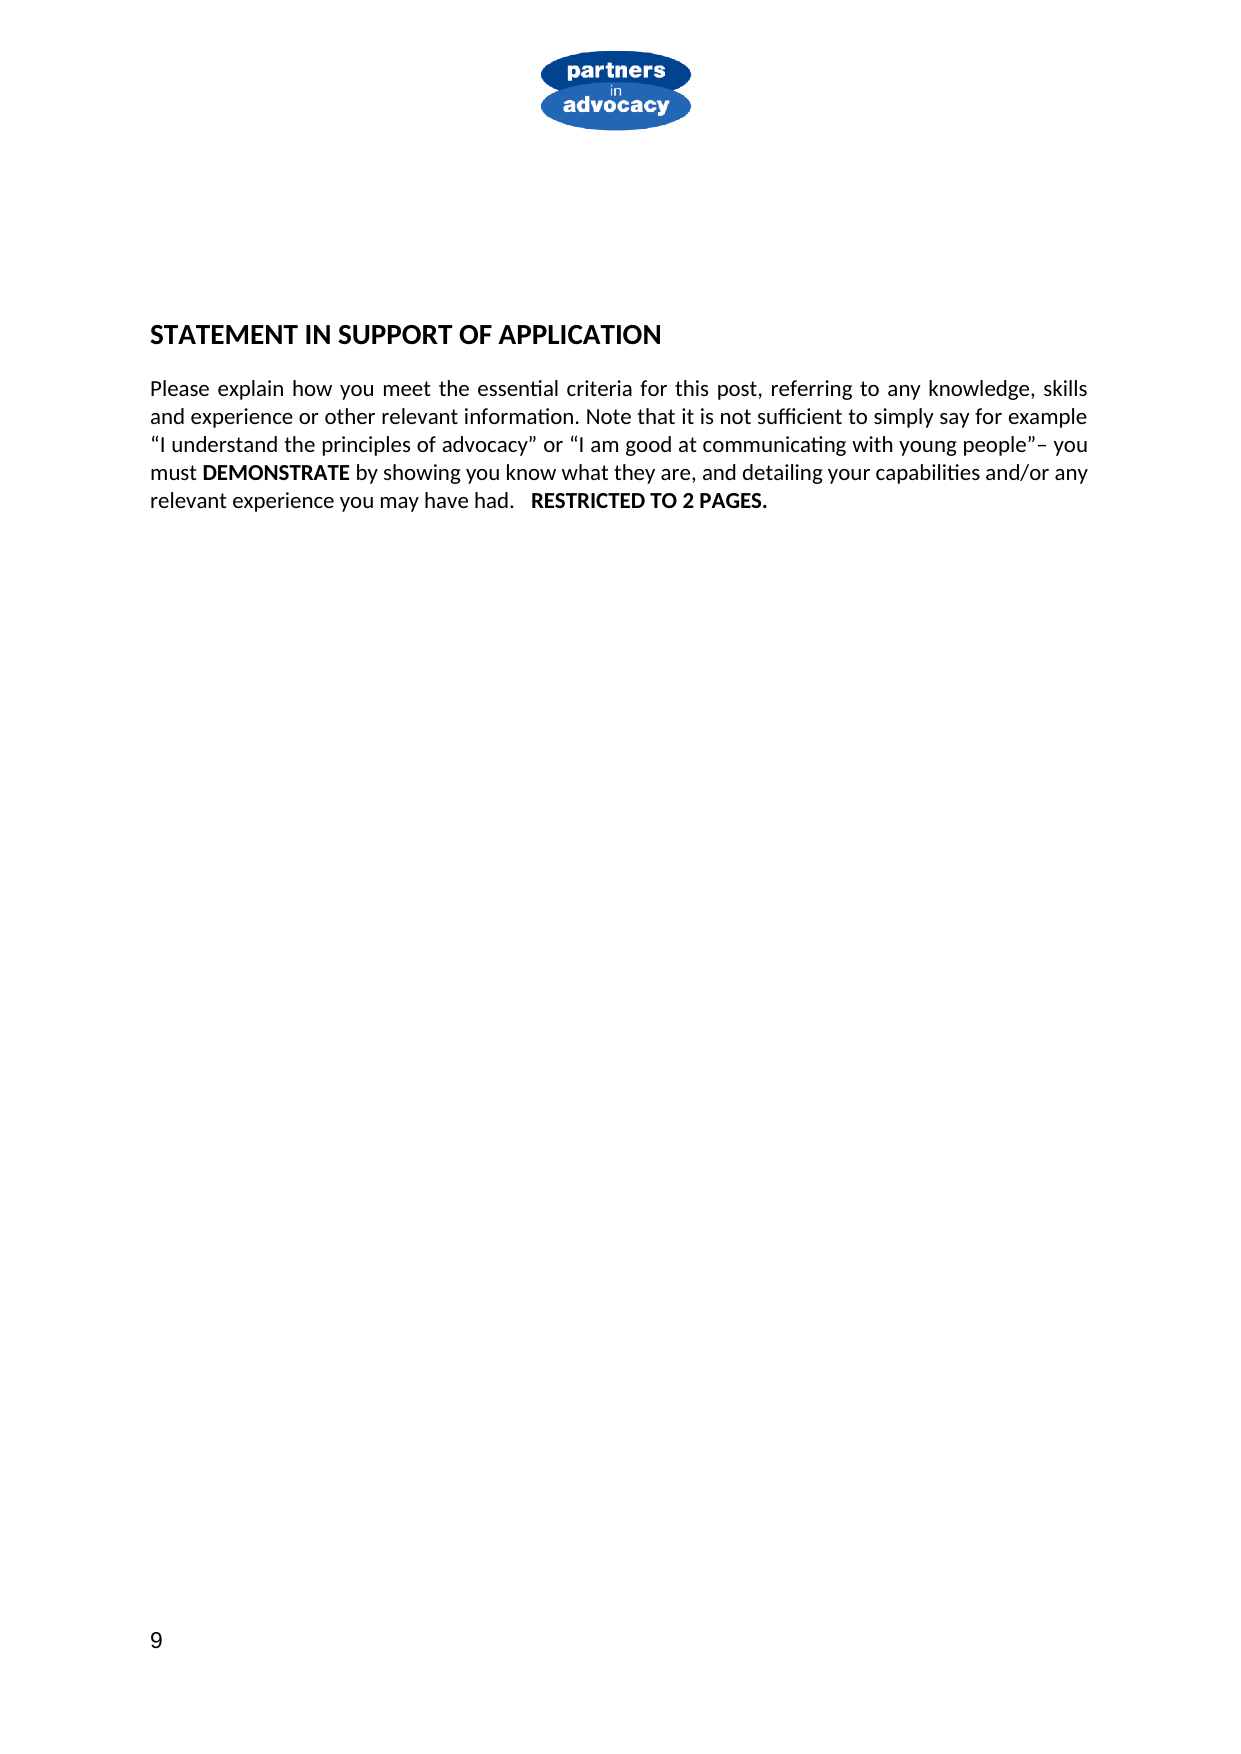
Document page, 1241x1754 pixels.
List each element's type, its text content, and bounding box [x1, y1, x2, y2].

text Please explain how you meet the essential criteria for this post, referring to any knowledge, skills and experience or other relevant information. Note that it is not sufficient to simply say for example “I understand the principles of advocacy” or “I am good at communicating with young people”– you must DEMONSTRATE by showing you know what they are, and detailing your capabilities and/or any relevant experience you may have had. RESTRICTED TO 2 PAGES. [150, 374, 1090, 514]
text STATEMENT IN SUPPORT OF APPLICATION [150, 316, 1090, 351]
picture [534, 40, 697, 142]
